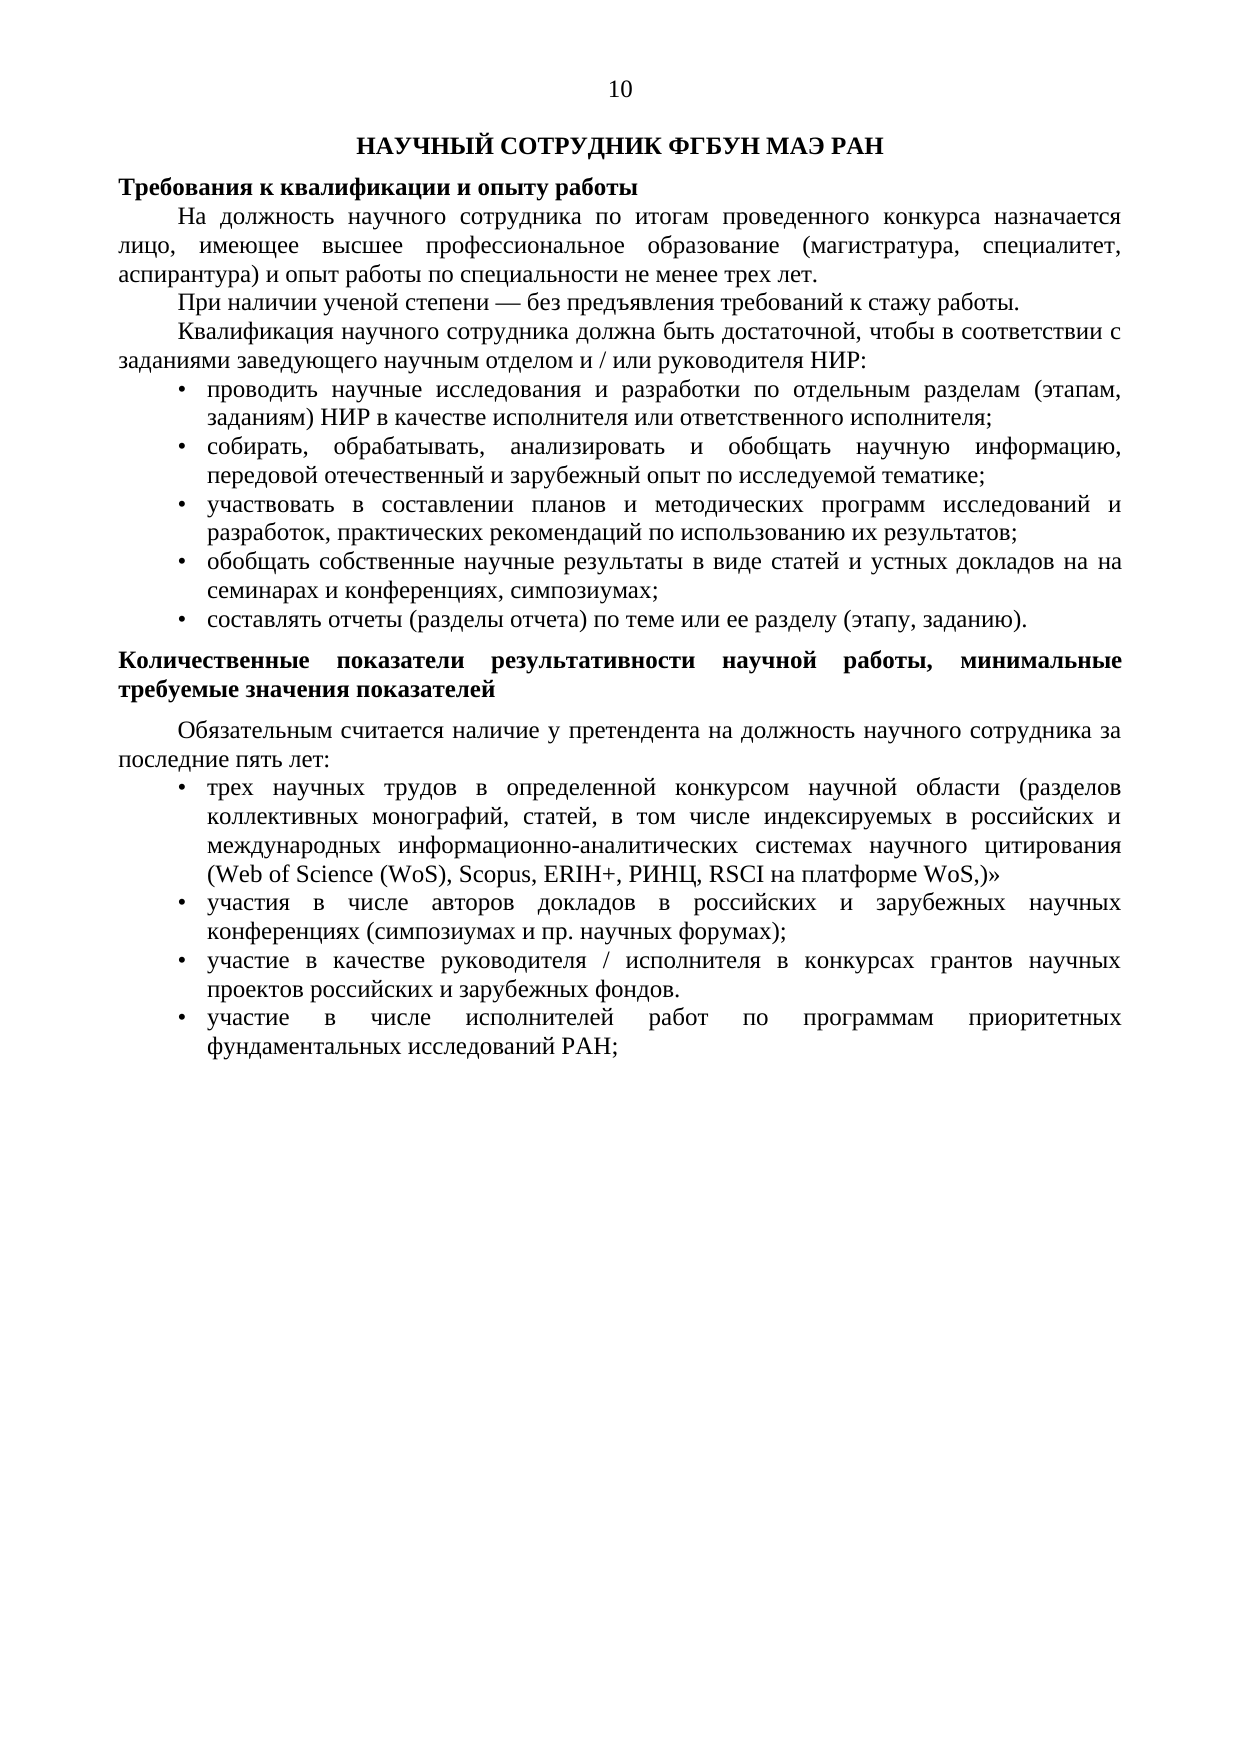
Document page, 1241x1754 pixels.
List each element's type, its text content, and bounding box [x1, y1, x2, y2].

list составлять отчеты (разделы отчета) по теме или ее разделу (этапу, заданию). [177, 604, 1122, 632]
text НАУЧНЫЙ СОТРУДНИК ФГБУН МАЭ РАН [118, 131, 1122, 160]
list обобщать собственные научные результаты в виде статей и устных докладов на на семинарах и конференциях, симпозиумах; [177, 546, 1122, 604]
list проводить научные исследования и разработки по отдельным разделам (этапам, заданиям) НИР в качестве исполнителя или ответственного исполнителя; [177, 374, 1122, 431]
list собирать, обрабатывать, анализировать и обобщать научную информацию, передовой отечественный и зарубежный опыт по исследуемой тематике; [177, 431, 1122, 489]
list трех научных трудов в определенной конкурсом научной области (разделов коллективных монографий, статей, в том числе индексируемых в российских и международных информационно-аналитических системах научного цитирования (Web of Science (WoS), Scopus, ERIH+, РИНЦ, RSCI на платформе WoS,)» [177, 772, 1122, 887]
text При наличии ученой степени — без предъявления требований к стажу работы. [118, 287, 1122, 316]
list участие в числе исполнителей работ по программам приоритетных фундаментальных исследований РАН; [177, 1002, 1122, 1060]
list участвовать в составлении планов и методических программ исследований и разработок, практических рекомендаций по использованию их результатов; [177, 489, 1122, 546]
text Требования к квалификации и опыту работы [118, 172, 1122, 201]
text На должность научного сотрудника по итогам проведенного конкурса назначается лицо, имеющее высшее профессиональное образование (магистратура, специалитет, аспирантура) и опыт работы по специальности не менее трех лет. [118, 201, 1122, 287]
text Количественные показатели результативности научной работы, минимальные требуемые значения показателей [118, 645, 1122, 702]
text Обязательным считается наличие у претендента на должность научного сотрудника за последние пять лет: [118, 715, 1122, 772]
list участие в качестве руководителя / исполнителя в конкурсах грантов научных проектов российских и зарубежных фондов. [177, 945, 1122, 1002]
text Квалификация научного сотрудника должна быть достаточной, чтобы в соответствии с заданиями заведующего научным отделом и / или руководителя НИР: [118, 316, 1122, 374]
list участия в числе авторов докладов в российских и зарубежных научных конференциях (симпозиумах и пр. научных форумах); [177, 887, 1122, 945]
